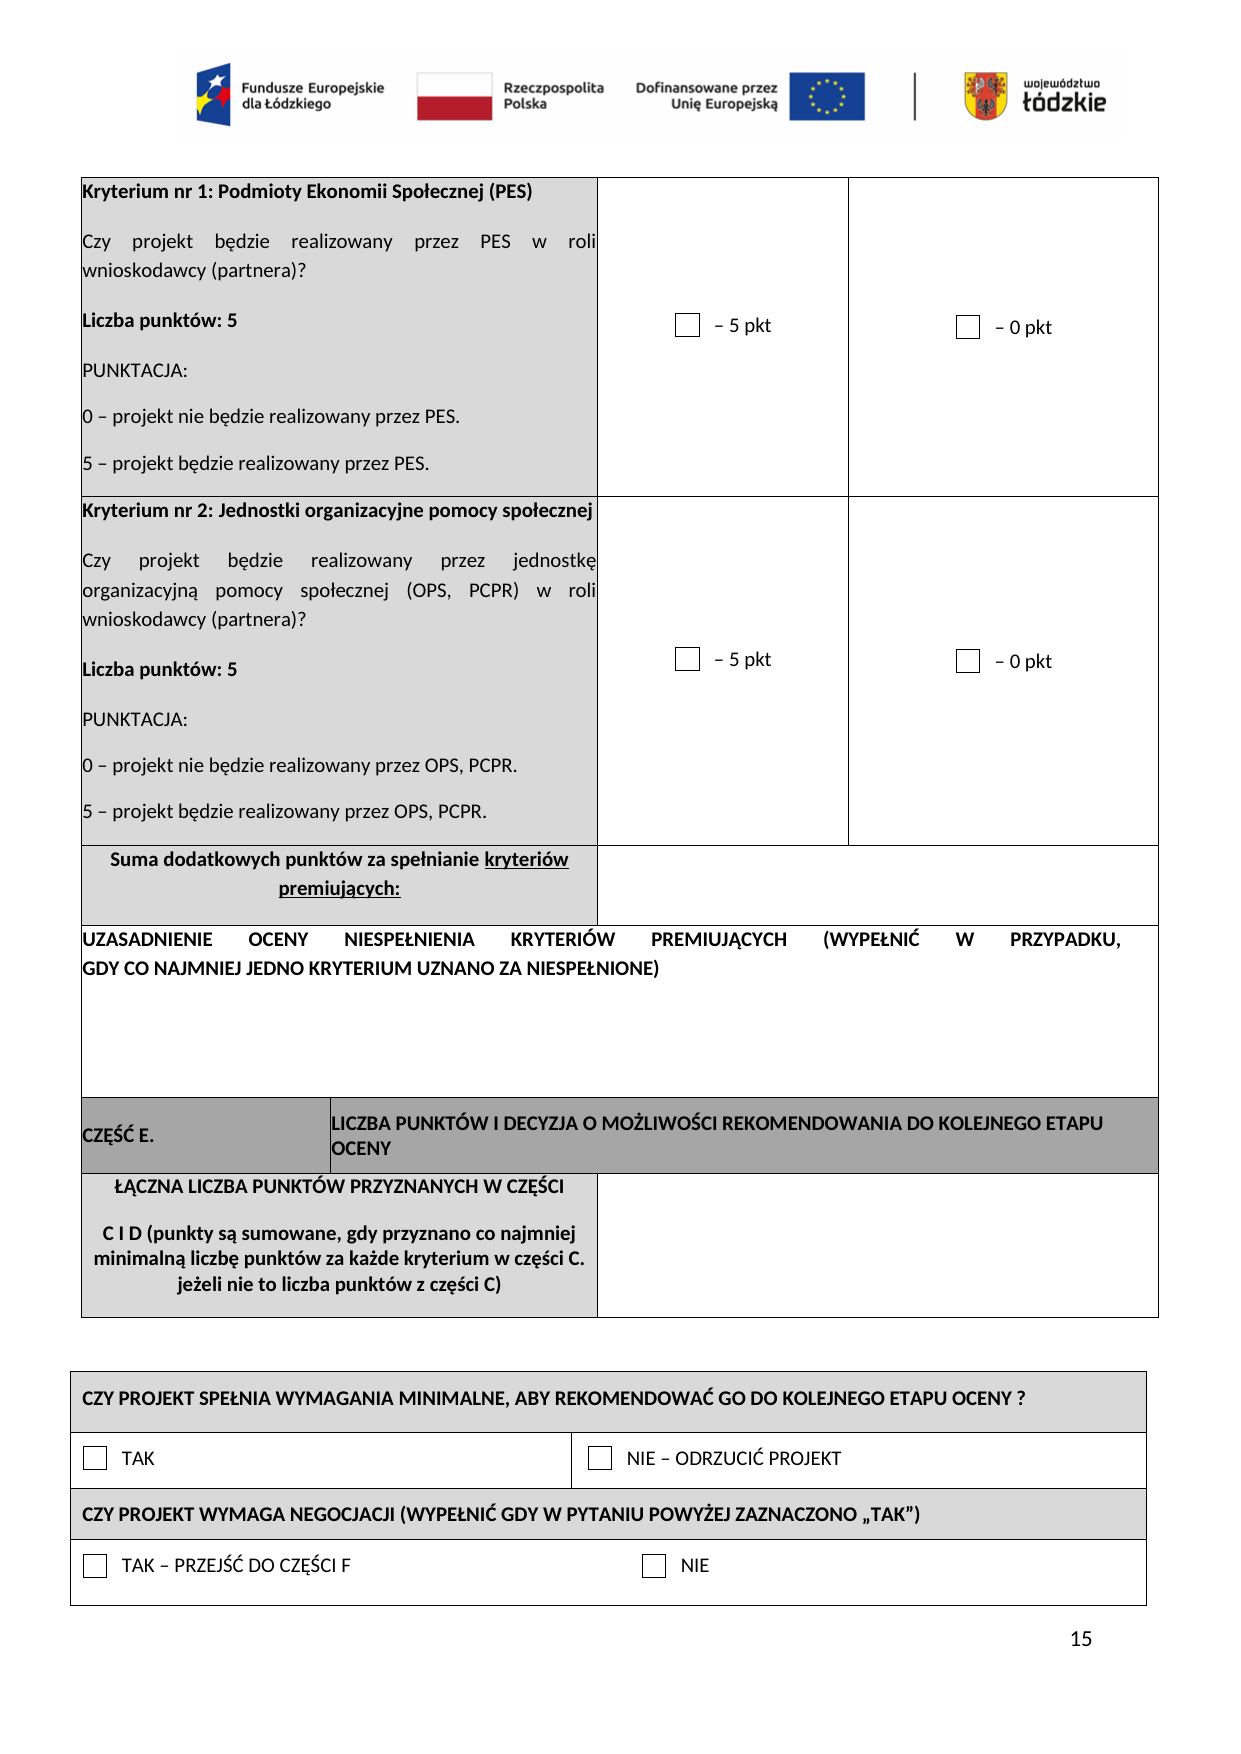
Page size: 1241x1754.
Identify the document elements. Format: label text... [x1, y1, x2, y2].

table_cell CZY PROJEKT WYMAGA NEGOCJACJI (WYPEŁNIĆ GDY W PYTANIU POWYŻEJ ZAZNACZONO „TAK”) [71, 1489, 1146, 1539]
table_cell UZASADNIENIE OCENY NIESPEŁNIENIA KRYTERIÓW PREMIUJĄCYCH (WYPEŁNIĆ W PRZYPADKU, GDY CO NAJMNIEJ JEDNO KRYTERIUM UZNANO ZA NIESPEŁNIONE) [82, 926, 1158, 1097]
table_cell CZĘŚĆ E. [82, 1098, 330, 1173]
table_cell – 0 pkt [849, 178, 1158, 496]
table_cell – 5 pkt [598, 497, 848, 845]
table_cell – 0 pkt [849, 497, 1158, 845]
table_cell NIE – ODRZUCIĆ PROJEKT [572, 1433, 1146, 1488]
table_header CZY PROJEKT SPEŁNIA WYMAGANIA MINIMALNE, ABY REKOMENDOWAĆ GO DO KOLEJNEGO ETAPU OCENY ? [71, 1372, 1146, 1432]
table_cell LICZBA PUNKTÓW I DECYZJA O MOŻLIWOŚCI REKOMENDOWANIA DO KOLEJNEGO ETAPU OCENY [331, 1098, 1158, 1173]
picture [180, 47, 1123, 142]
table_cell TAK – PRZEJŚĆ DO CZĘŚCI F [71, 1540, 630, 1605]
table_cell [598, 846, 1158, 925]
table_cell – 5 pkt [598, 178, 848, 496]
table_cell Kryterium nr 1: Podmioty Ekonomii Społecznej (PES) Czy projekt będzie realizowany przez PES w roli wnioskodawcy (partnera)? Liczba punktów: 5 PUNKTACJA: 0 – projekt nie będzie realizowany przez PES. 5 – projekt będzie realizowany przez PES. [82, 178, 597, 496]
table_cell [598, 1174, 1158, 1317]
table_cell Suma dodatkowych punktów za spełnianie kryteriów premiujących: [82, 846, 597, 925]
table_cell Kryterium nr 2: Jednostki organizacyjne pomocy społecznej Czy projekt będzie realizowany przez jednostkę organizacyjną pomocy społecznej (OPS, PCPR) w roli wnioskodawcy (partnera)? Liczba punktów: 5 PUNKTACJA: 0 – projekt nie będzie realizowany przez OPS, PCPR. 5 – projekt będzie realizowany przez OPS, PCPR. [82, 497, 597, 845]
table_cell ŁĄCZNA LICZBA PUNKTÓW PRZYZNANYCH W CZĘŚCI C I D (punkty są sumowane, gdy przyznano co najmniej minimalną liczbę punktów za każde kryterium w części C. jeżeli nie to liczba punktów z części C) [82, 1174, 597, 1317]
table_cell TAK [71, 1433, 571, 1488]
table_cell NIE [630, 1540, 1146, 1605]
